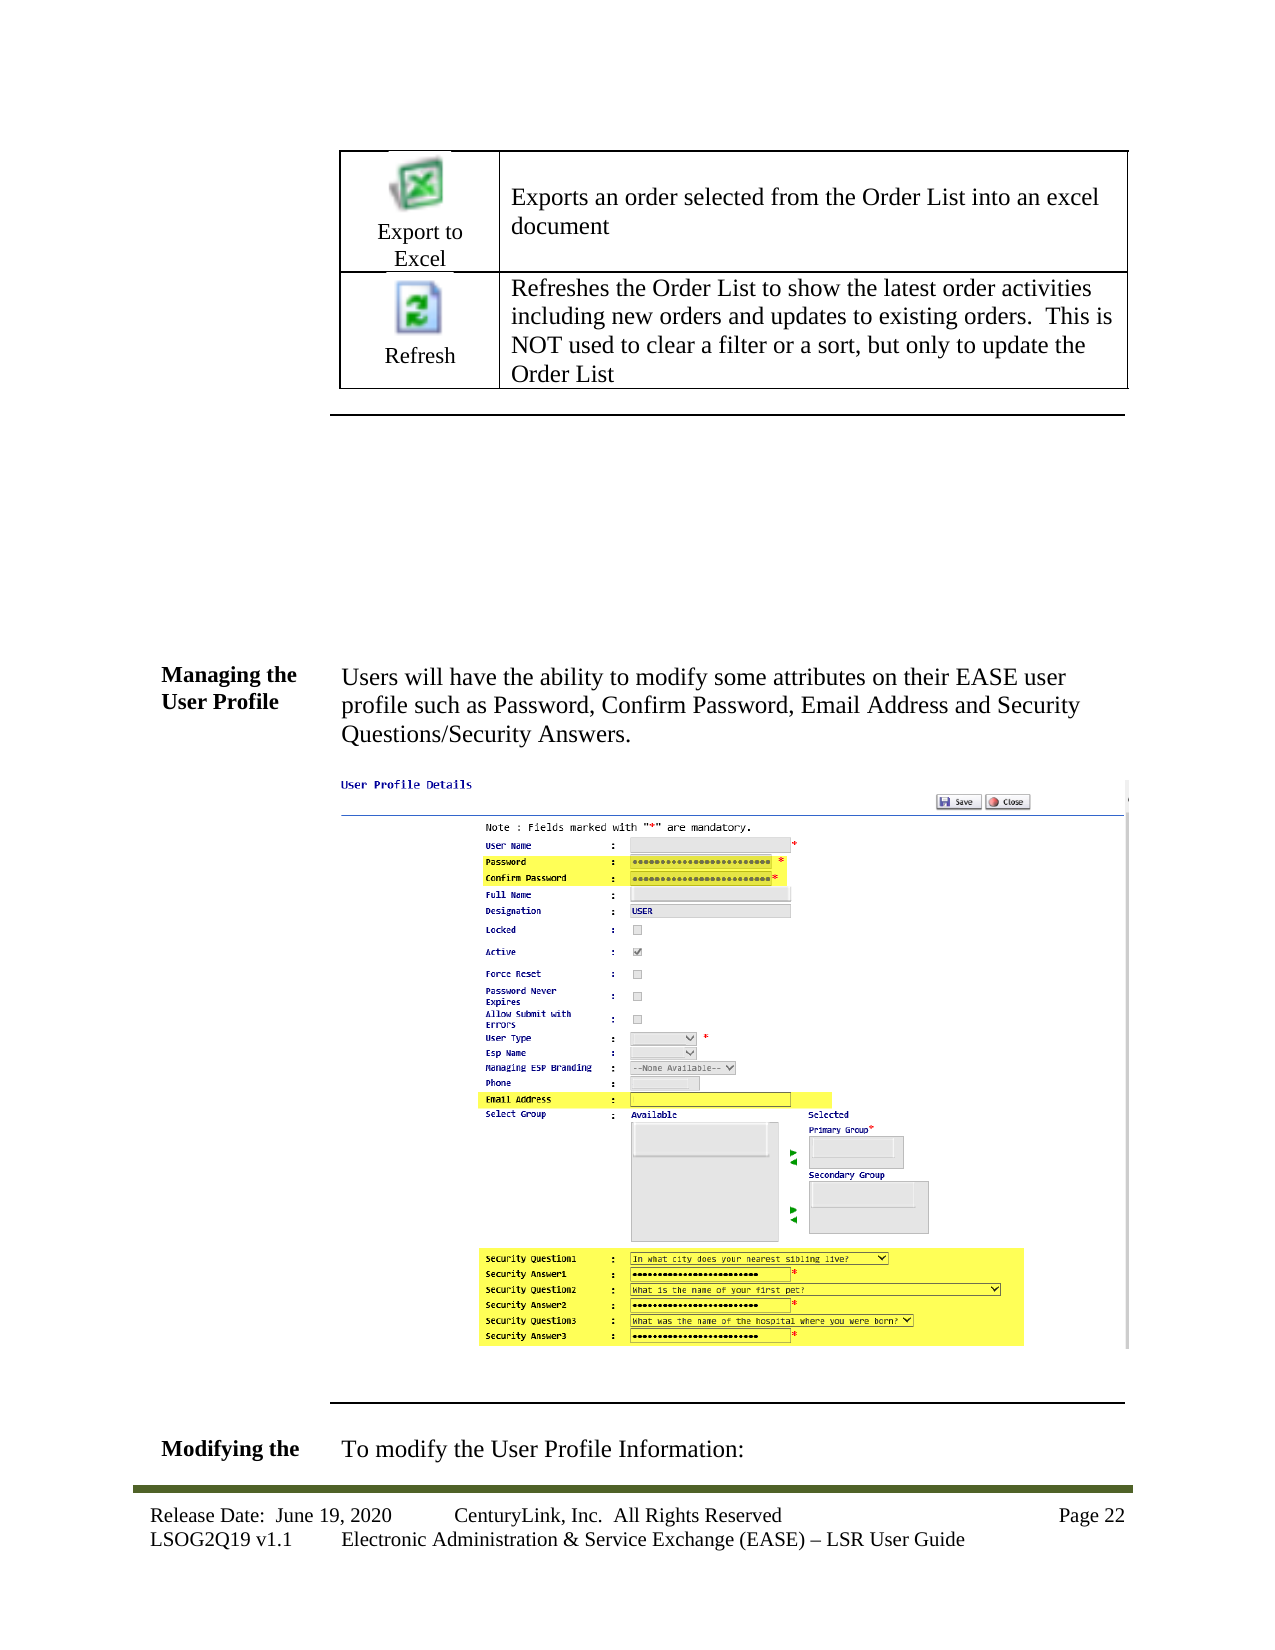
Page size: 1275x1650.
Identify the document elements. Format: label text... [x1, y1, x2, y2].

table_cell Exports an order selected from the Order List into an excel document [500, 152, 1127, 271]
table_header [150, 1435, 330, 1463]
picture [386, 272, 454, 343]
table_header Managing the User Profile [150, 662, 330, 1377]
table_cell Refresh [341, 273, 499, 388]
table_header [330, 1435, 1139, 1463]
picture [341, 776, 1129, 1349]
picture [388, 151, 452, 219]
table_cell Export to Excel [341, 152, 499, 271]
table_cell Refreshes the Order List to show the latest order activities including new orders and updates to existing orders. This is NOT used to clear a filter or a sort, but only to update the Order List [500, 273, 1127, 388]
table_header Users will have the ability to modify some attributes on their EASE user profile such as Password, Confirm Password, Email Address and Security Questions/Security Answers. [330, 662, 1139, 1377]
